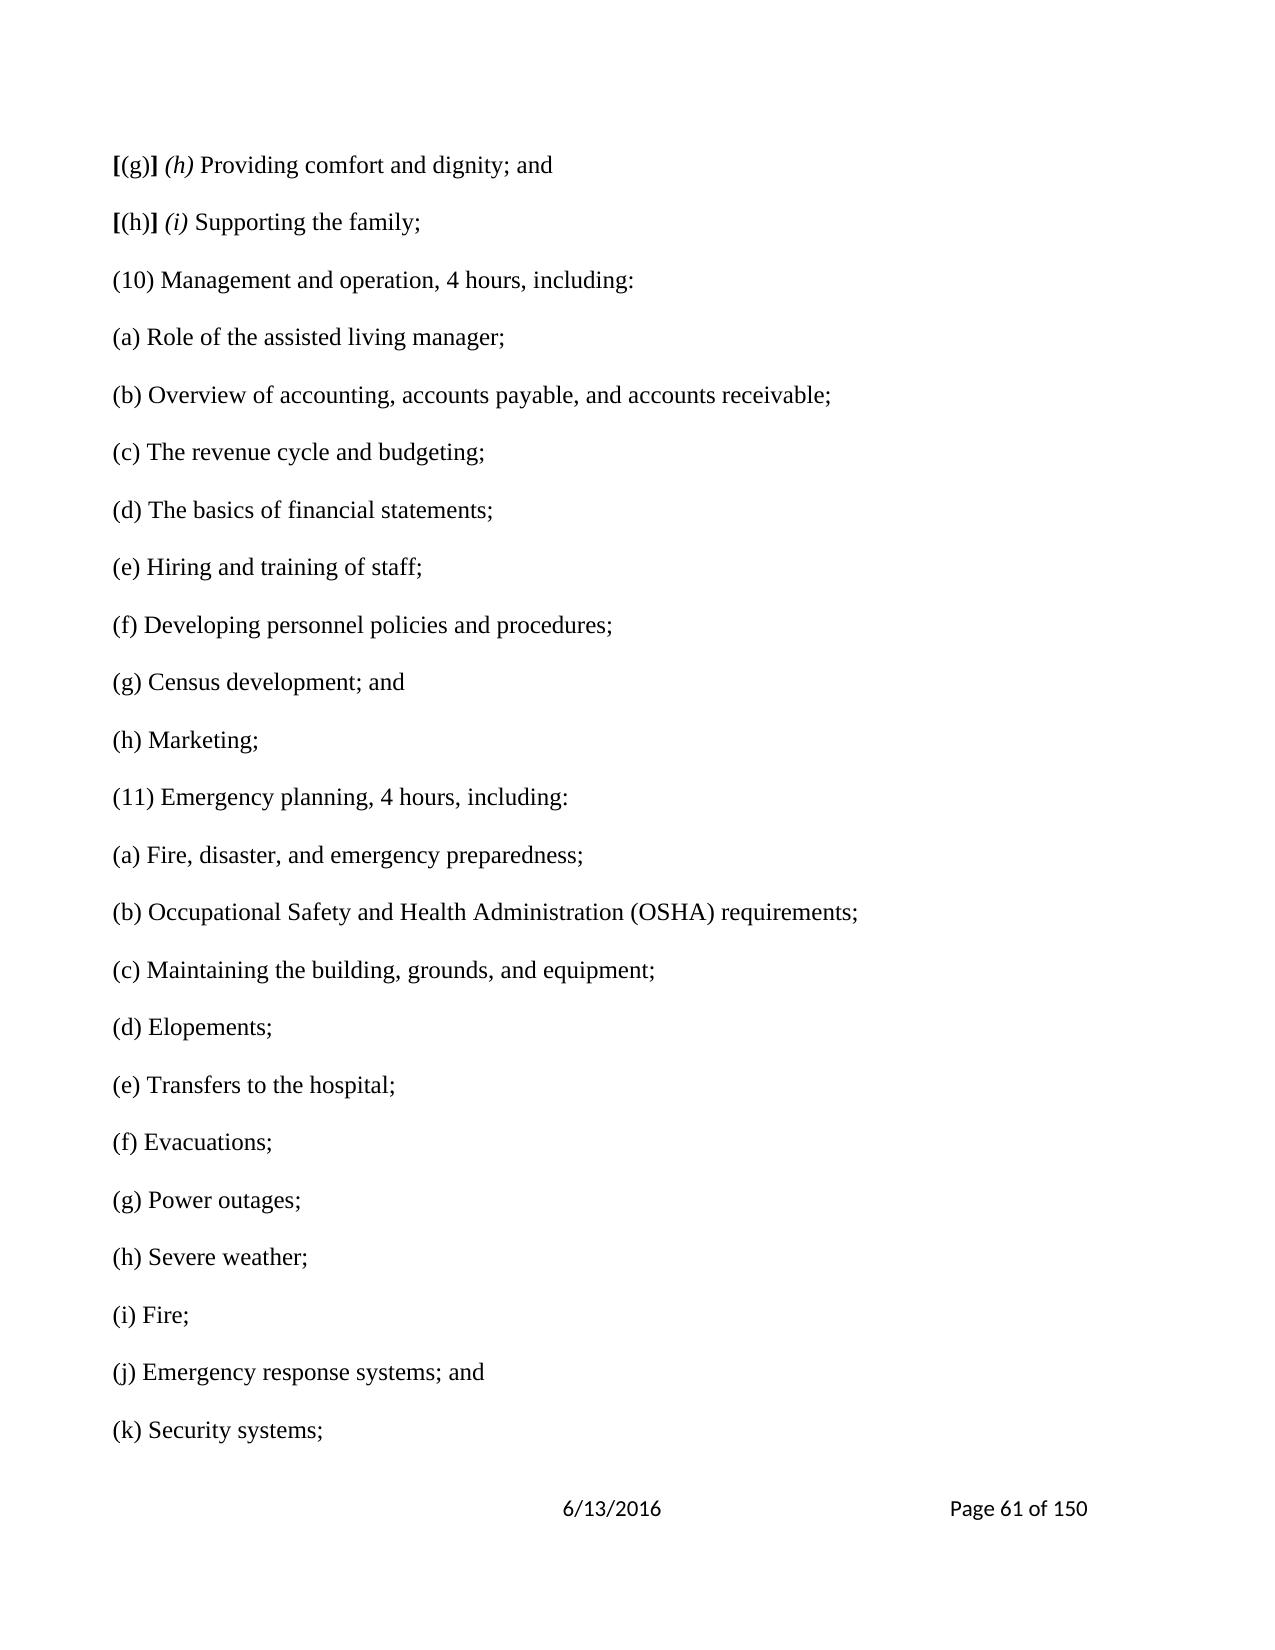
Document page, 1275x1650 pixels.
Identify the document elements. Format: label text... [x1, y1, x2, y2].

text (e) Hiring and training of staff; [112, 552, 1162, 581]
text (a) Role of the assisted living manager; [112, 322, 1162, 351]
text (k) Security systems; [112, 1415, 1162, 1444]
text [(h)] (i) Supporting the family; [112, 207, 1162, 236]
text [(g)] (h) Providing comfort and dignity; and [112, 150, 1162, 179]
text (j) Emergency response systems; and [112, 1357, 1162, 1386]
text (d) Elopements; [112, 1012, 1162, 1041]
text (b) Occupational Safety and Health Administration (OSHA) requirements; [112, 897, 1162, 926]
text (f) Developing personnel policies and procedures; [112, 610, 1162, 639]
text (i) Fire; [112, 1300, 1162, 1329]
text (h) Severe weather; [112, 1242, 1162, 1271]
text (g) Power outages; [112, 1185, 1162, 1214]
text (c) Maintaining the building, grounds, and equipment; [112, 955, 1162, 984]
text (a) Fire, disaster, and emergency preparedness; [112, 840, 1162, 869]
text (c) The revenue cycle and budgeting; [112, 437, 1162, 466]
text (e) Transfers to the hospital; [112, 1070, 1162, 1099]
text (g) Census development; and [112, 667, 1162, 696]
text (d) The basics of financial statements; [112, 495, 1162, 524]
text (b) Overview of accounting, accounts payable, and accounts receivable; [112, 380, 1162, 409]
text (f) Evacuations; [112, 1127, 1162, 1156]
text (11) Emergency planning, 4 hours, including: [112, 782, 1162, 811]
text (h) Marketing; [112, 725, 1162, 754]
text (10) Management and operation, 4 hours, including: [112, 265, 1162, 294]
